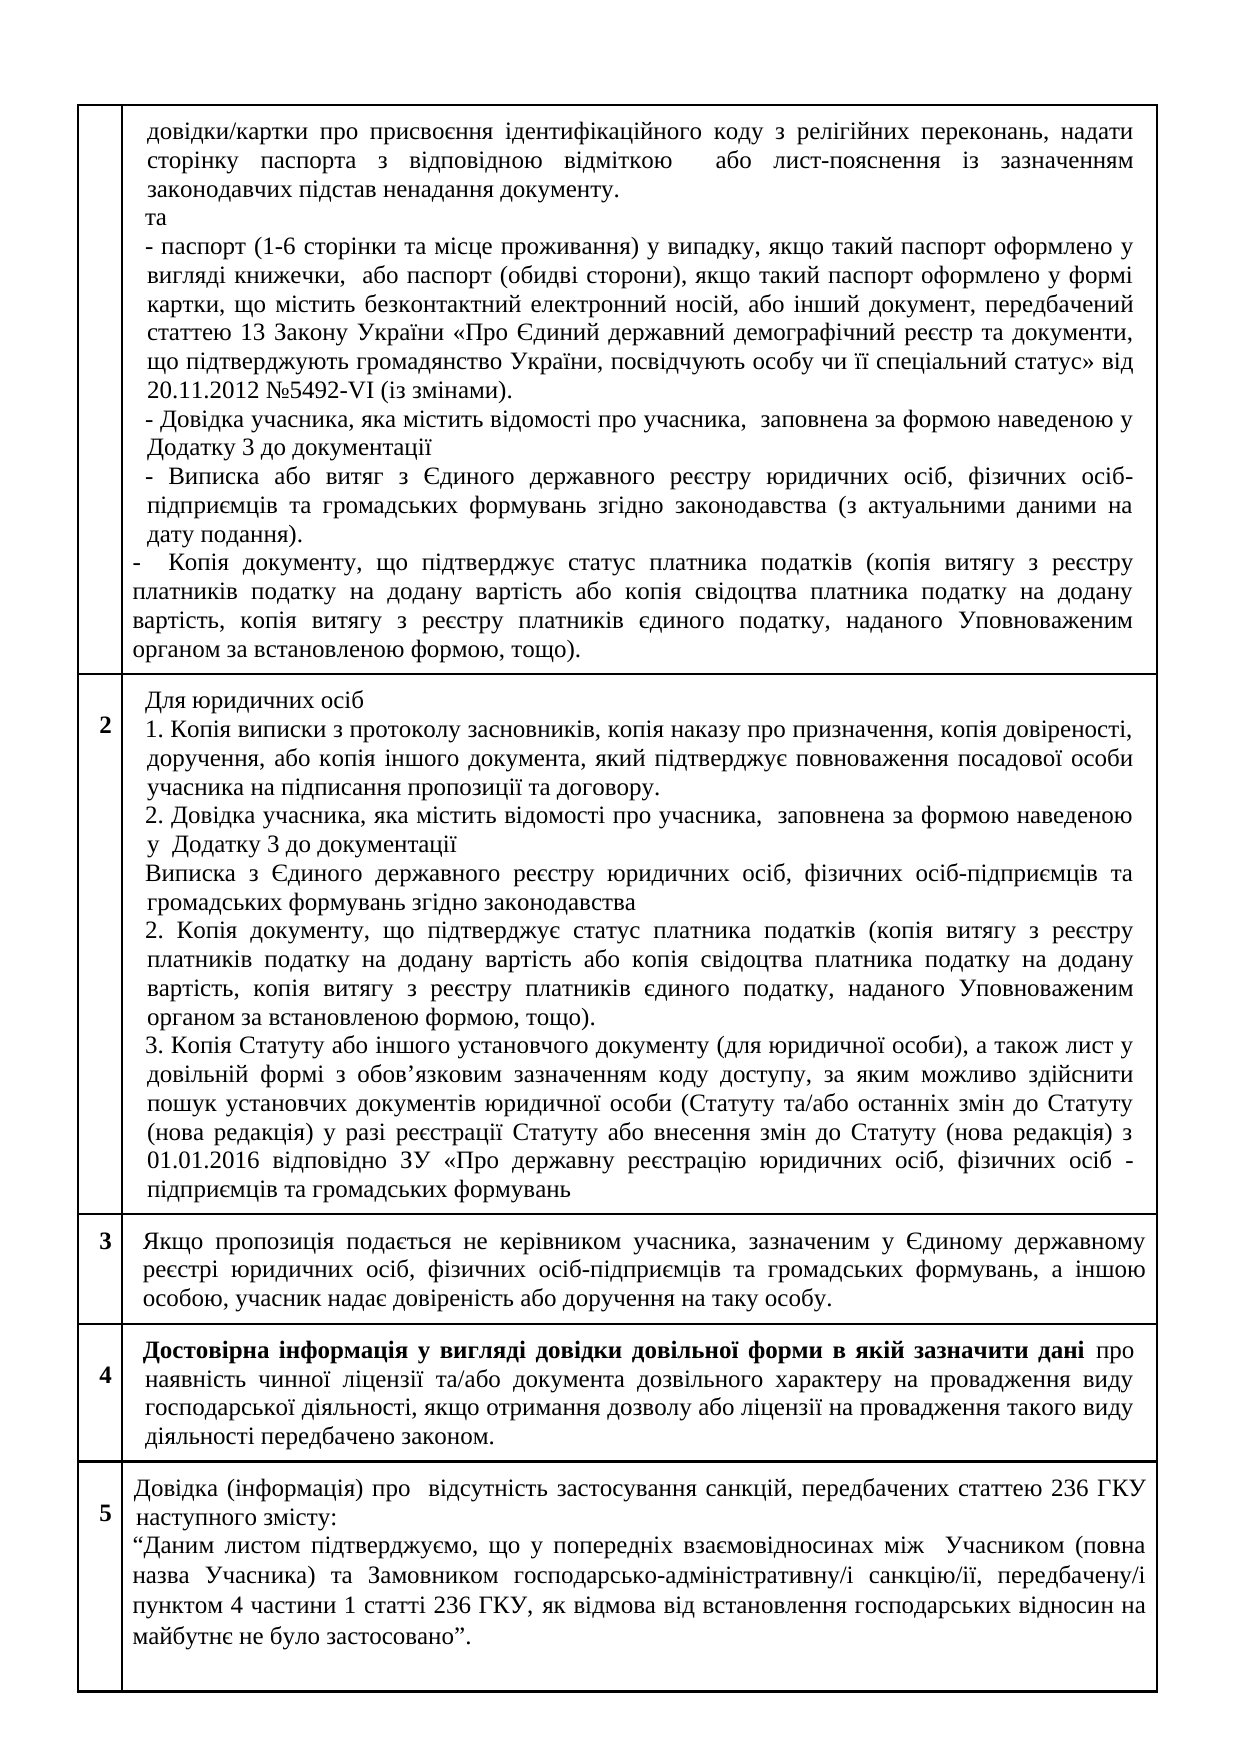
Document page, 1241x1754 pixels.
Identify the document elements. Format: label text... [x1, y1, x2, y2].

table_cell Достовірна інформація у вигляді довідки довільної форми в якій зазначити дані про наявність чинної ліцензії та/або документа дозвільного характеру на провадження виду господарської діяльності, якщо отримання дозволу або ліцензії на провадження такого виду діяльності передбачено законом. [123, 1325, 1156, 1460]
table_cell 3 [79, 1215, 121, 1322]
table_cell 2 [79, 675, 121, 1213]
table_cell Довідка (інформація) про відсутність застосування санкцій, передбачених статтею 236 ГКУ наступного змісту: “Даним листом підтверджуємо, що у попередніх взаємовідносинах між Учасником (повна назва Учасника) та Замовником господарсько-адміністративну/і санкцію/ії, передбачену/і пунктом 4 частини 1 статті 236 ГКУ, як відмова від встановлення господарських відносин на майбутнє не було застосовано”. [123, 1463, 1156, 1690]
table_cell 1 [79, 106, 121, 673]
table_cell 5 [79, 1463, 121, 1690]
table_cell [123, 106, 1156, 673]
table_cell Якщо пропозиція подається не керівником учасника, зазначеним у Єдиному державному реєстрі юридичних осіб, фізичних осіб-підприємців та громадських формувань, а іншою особою, учасник надає довіреність або доручення на таку особу. [123, 1215, 1156, 1322]
table_cell 4 [79, 1325, 121, 1460]
table_cell Для юридичних осіб 1. Копія виписки з протоколу засновників, копія наказу про призначення, копія довіреності, доручення, або копія іншого документа, який підтверджує повноваження посадової особи учасника на підписання пропозиції та договору. 2. Довідка учасника, яка містить відомості про учасника, заповнена за формою наведеною у Додатку 3 до документації Виписка з Єдиного державного реєстру юридичних осіб, фізичних осіб-підприємців та громадських формувань згідно законодавства 2. Копія документу, що підтверджує статус платника податків (копія витягу з реєстру платників податку на додану вартість або копія свідоцтва платника податку на додану вартість, копія витягу з реєстру платників єдиного податку, наданого Уповноваженим органом за встановленою формою, тощо). 3. Копія Статуту або іншого установчого документу (для юридичної особи), а також лист у довільній формі з обов’язковим зазначенням коду доступу, за яким можливо здійснити пошук установчих документів юридичної особи (Статуту та/або останніх змін до Статуту (нова редакція) у разі реєстрації Статуту або внесення змін до Статуту (нова редакція) з 01.01.2016 відповідно ЗУ «Про державну реєстрацію юридичних осіб, фізичних осіб - підприємців та громадських формувань [123, 675, 1156, 1213]
